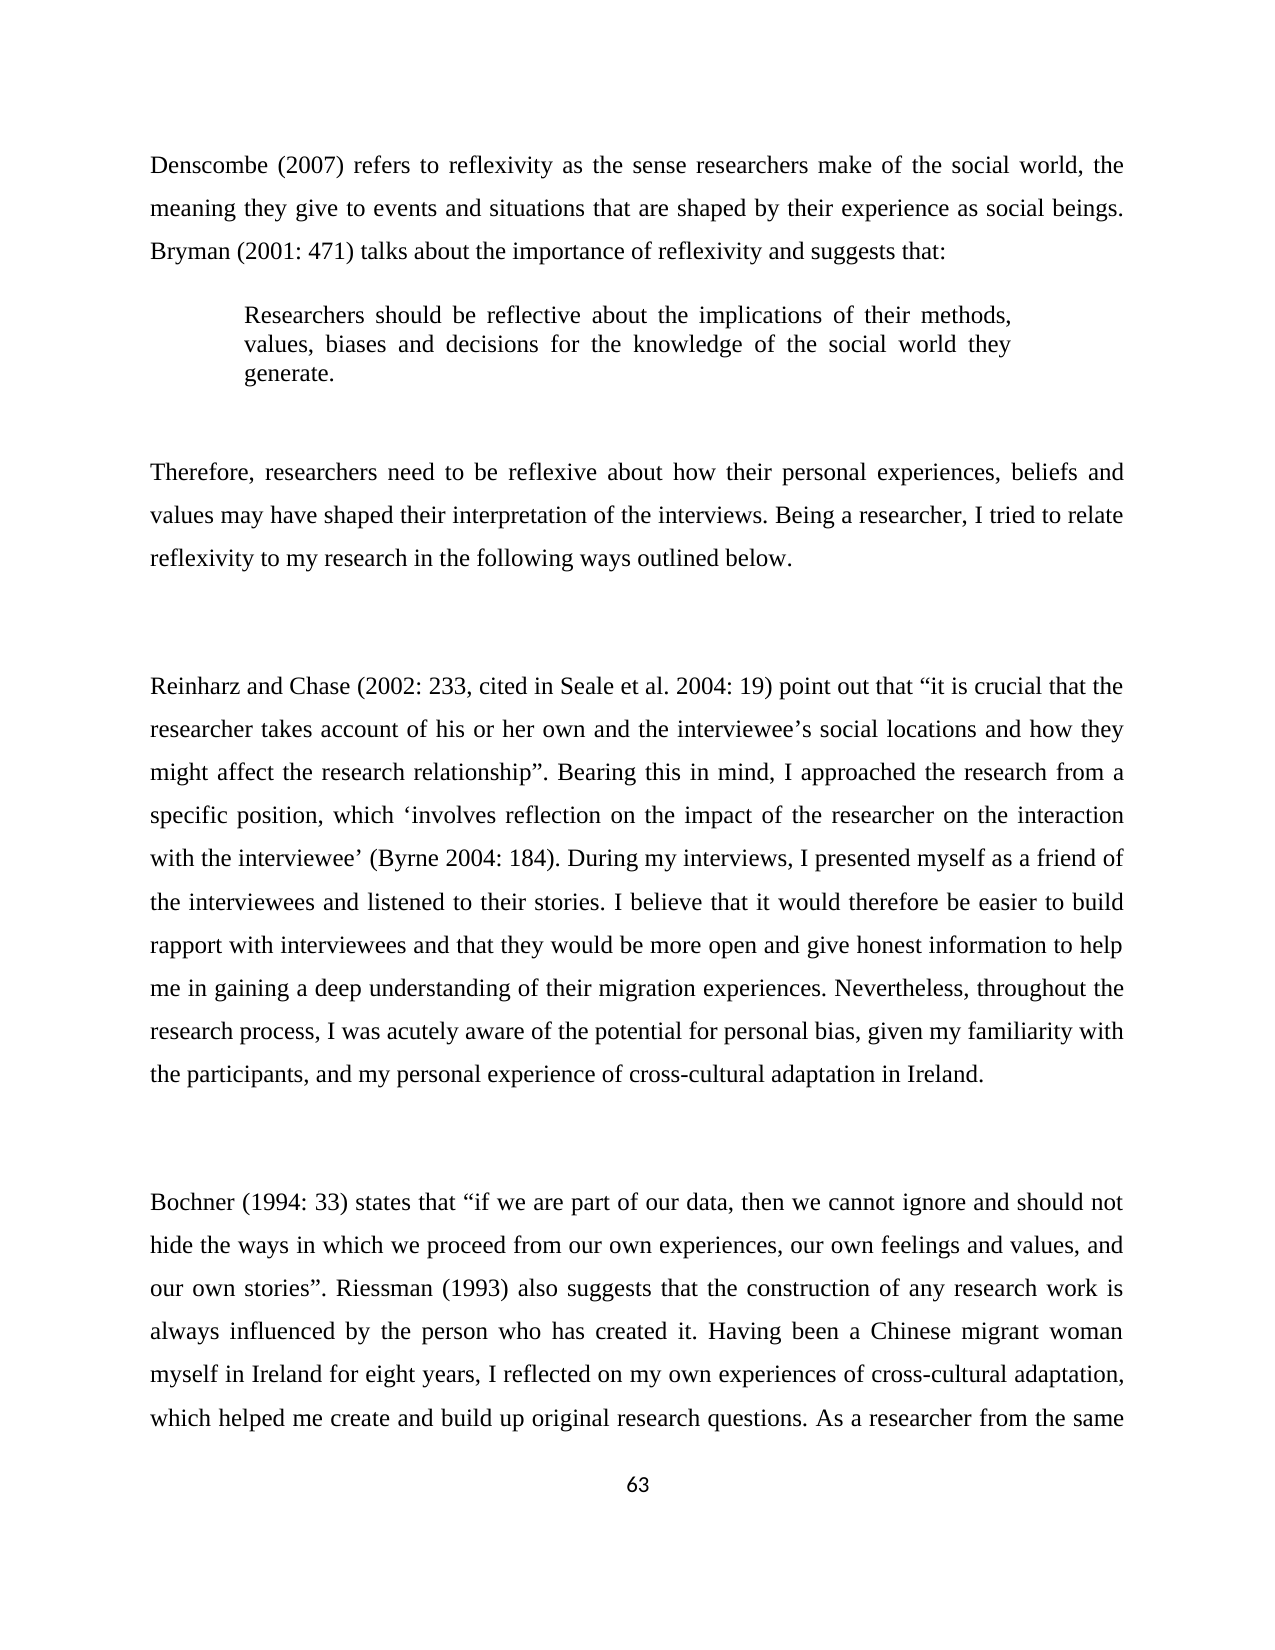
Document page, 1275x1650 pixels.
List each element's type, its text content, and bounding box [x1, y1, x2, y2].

text Reinharz and Chase (2002: 233, cited in Seale et al. 2004: 19) point out that “it is crucial that the researcher takes account of his or her own and the interviewee’s social locations and how they might affect the research relationship”. Bearing this in mind, I approached the research from a specific position, which ‘involves reflection on the impact of the researcher on the interaction with the interviewee’ (Byrne 2004: 184). During my interviews, I presented myself as a friend of the interviewees and listened to their stories. I believe that it would therefore be easier to build rapport with interviewees and that they would be more open and give honest information to help me in gaining a deep understanding of their migration experiences. Nevertheless, throughout the research process, I was acutely aware of the potential for personal bias, given my familiarity with the participants, and my personal experience of cross-cultural adaptation in Ireland. [150, 671, 1125, 1088]
text Researchers should be reflective about the implications of their methods, values, biases and decisions for the knowledge of the social world they generate. [244, 300, 1013, 386]
text Denscombe (2007) refers to reflexivity as the sense researchers make of the social world, the meaning they give to events and situations that are shaped by their experience as social beings. Bryman (2001: 471) talks about the importance of reflexivity and suggests that: [150, 150, 1125, 265]
text Therefore, researchers need to be reflexive about how their personal experiences, beliefs and values may have shaped their interpretation of the interviews. Being a researcher, I tried to relate reflexivity to my research in the following ways outlined below. [150, 457, 1125, 572]
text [150, 1187, 1125, 1431]
